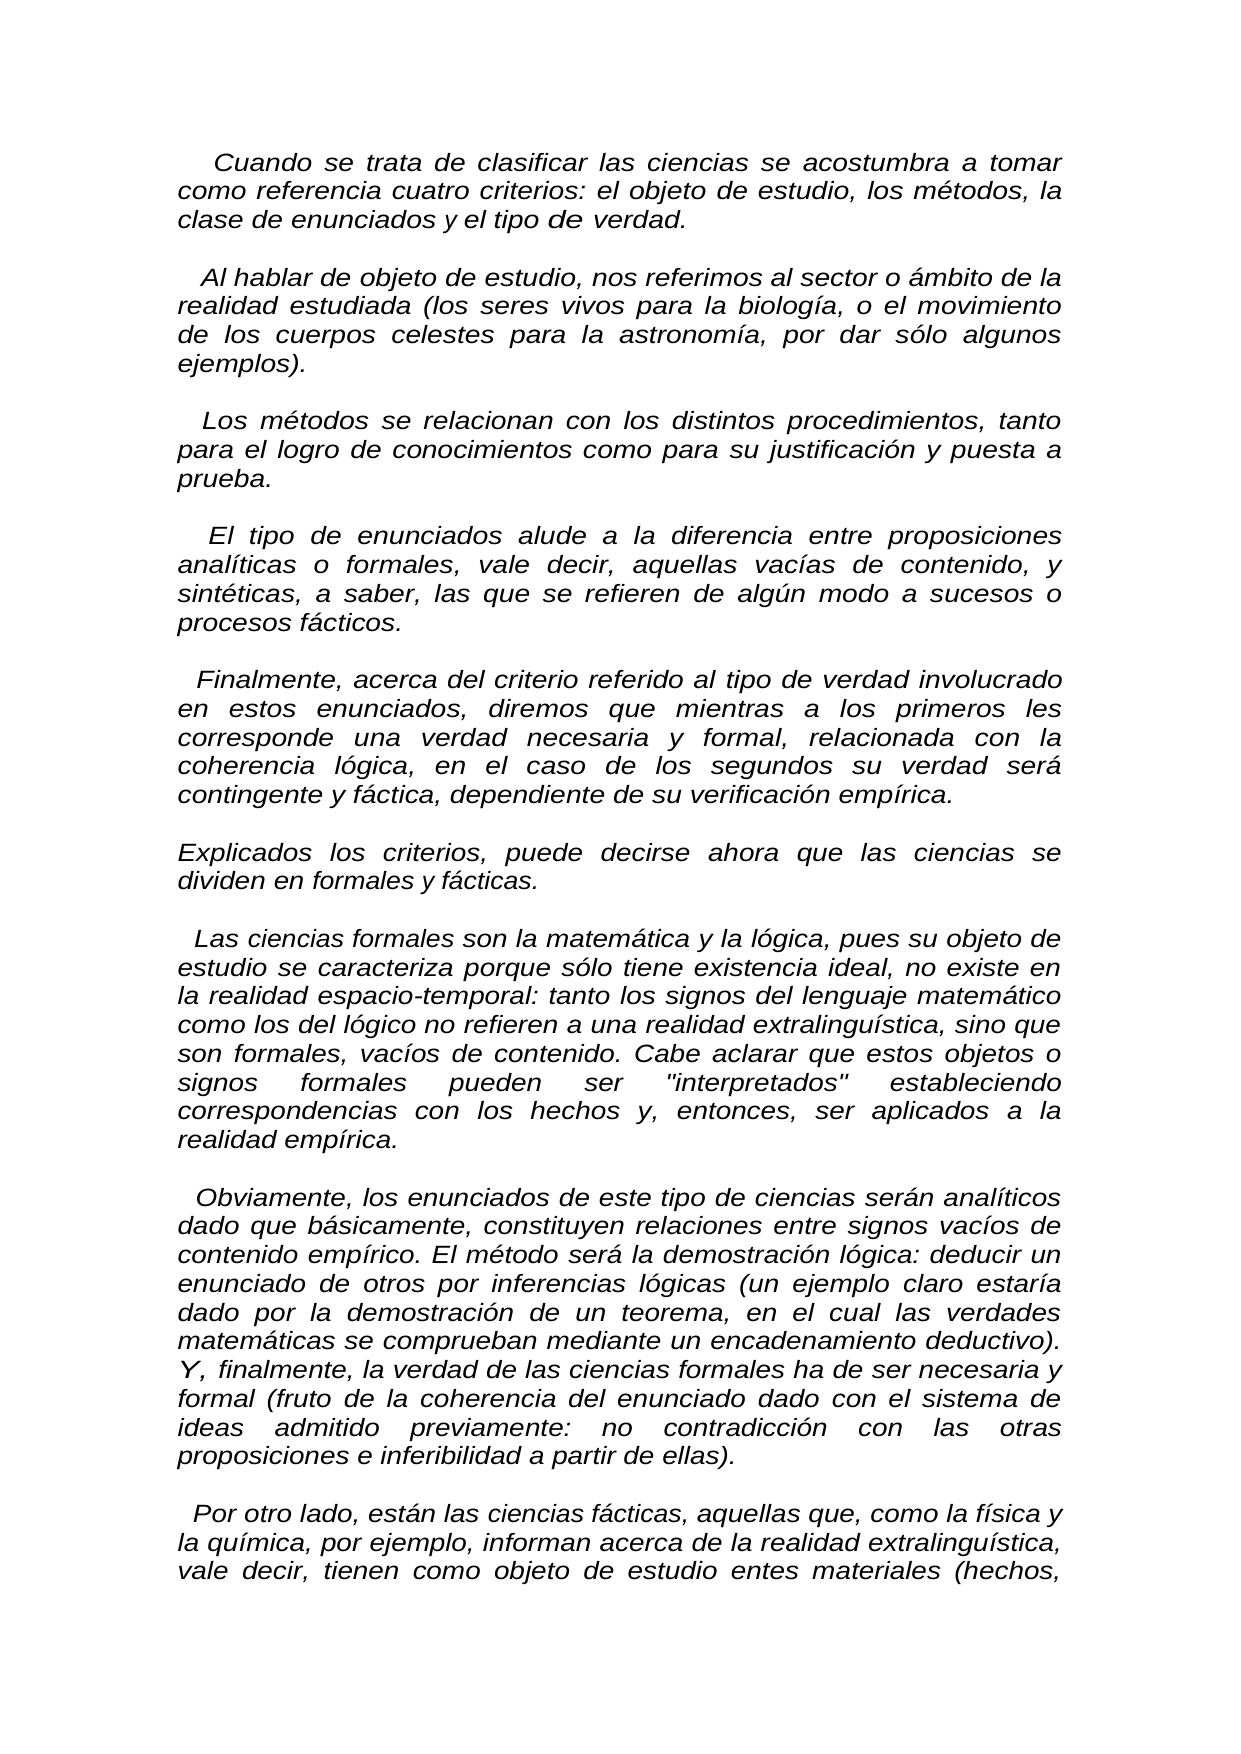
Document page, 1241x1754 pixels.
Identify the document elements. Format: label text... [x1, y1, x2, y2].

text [177, 1499, 1063, 1585]
text Al hablar de objeto de estudio, nos referimos al sector o ámbito de la realidad estudiada (los seres vivos para la biología, o el movimiento de los cuerpos celestes para la astronomía, por dar sólo algunos ejemplos). [177, 263, 1063, 378]
text Cuando se trata de clasificar las ciencias se acostumbra a tomar como referencia cuatro criterios: el objeto de estudio, los métodos, la clase de enunciados y el tipo de verdad. [177, 148, 1063, 234]
text Los métodos se relacionan con los distintos procedimientos, tanto para el logro de conocimientos como para su justificación y puesta a prueba. [177, 406, 1063, 493]
text El tipo de enunciados alude a la diferencia entre proposiciones analíticas o formales, vale decir, aquellas vacías de contenido, y sintéticas, a saber, las que se refieren de algún modo a sucesos o procesos fácticos. [177, 521, 1063, 636]
text Obviamente, los enunciados de este tipo de ciencias serán analíticos dado que básicamente, constituyen relaciones entre signos vacíos de contenido empírico. El método será la demostración lógica: deducir un enunciado de otros por inferencias lógicas (un ejemplo claro estaría dado por la demostración de un teorema, en el cual las verdades matemáticas se comprueban mediante un encadenamiento deductivo). Y, finalmente, la verdad de las ciencias formales ha de ser necesaria y formal (fruto de la coherencia del enunciado dado con el sistema de ideas admitido previamente: no contradicción con las otras proposiciones e inferibilidad a partir de ellas). [177, 1183, 1063, 1470]
text Las ciencias formales son la matemática y la lógica, pues su objeto de estudio se caracteriza porque sólo tiene existencia ideal, no existe en la realidad espacio-temporal: tanto los signos del lenguaje matemático como los del lógico no refieren a una realidad extralinguística, sino que son formales, vacíos de contenido. Cabe aclarar que estos objetos o signos formales pueden ser "interpretados" estableciendo correspondencias con los hechos y, entonces, ser aplicados a la realidad empírica. [177, 924, 1063, 1154]
text Explicados los criterios, puede decirse ahora que las ciencias se dividen en formales y fácticas. [177, 838, 1063, 895]
text Finalmente, acerca del criterio referido al tipo de verdad involucrado en estos enunciados, diremos que mientras a los primeros les corresponde una verdad necesaria y formal, relacionada con la coherencia lógica, en el caso de los segundos su verdad será contingente y fáctica, dependiente de su verificación empírica. [177, 665, 1063, 809]
